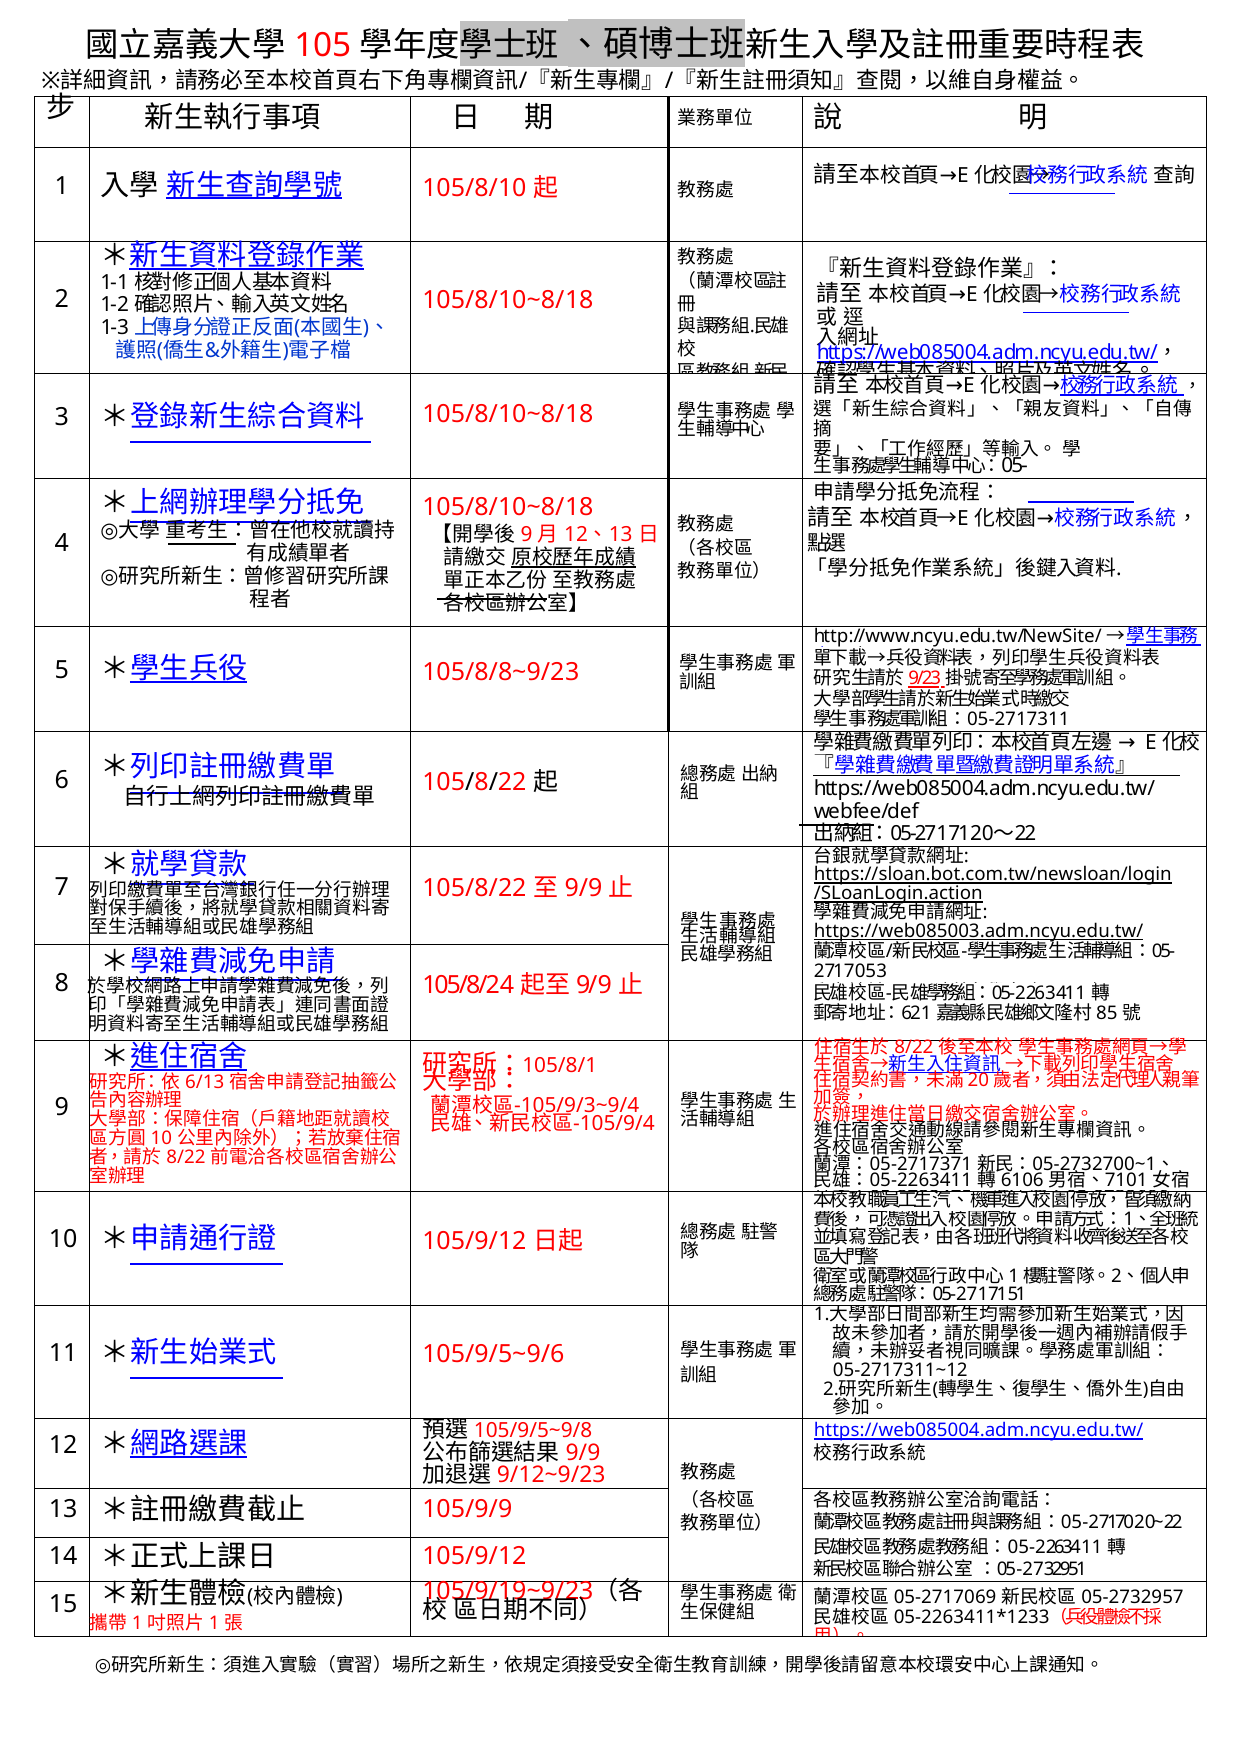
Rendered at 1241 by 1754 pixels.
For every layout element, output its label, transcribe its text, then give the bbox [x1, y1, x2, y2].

table_cell ＊就學貸款 列印繳費單至台灣銀行任一分行辦理 對保手續後，將就學貸款相關資料寄 至生活輔導組或民雄學務組 [90, 847, 410, 944]
table_cell 參加。 [803, 1399, 1206, 1418]
table_cell ＊列印註冊繳費單 自行上網列印註冊繳費單 [90, 732, 410, 846]
table_header 業務單位 [670, 97, 802, 147]
table_cell 入學 新生查詢學號 [90, 148, 410, 241]
table_cell 總務處 出納組 [669, 732, 802, 846]
table_cell 105/8/22 至 9/9 止 [411, 847, 668, 944]
table_cell 105/8/24 起至9/9 止 [411, 945, 668, 1039]
table_cell 11 [35, 1306, 89, 1418]
table_cell 學生事務處 學生輔導中心 [670, 374, 802, 477]
table_cell 5 [35, 627, 89, 731]
table_cell 6 [35, 732, 89, 846]
table_cell 並填寫登記表，由各班班代將資料收齊後送至各校區大門警 衛室或蘭潭校區行政中心1樓駐警隊。2、個人申請請至各 校區大門警衛室或蘭潭校區行政中心1樓駐警隊辦理。 [803, 1228, 1206, 1285]
table_cell 3 [35, 374, 89, 477]
table_cell 學雜費繳費單列印：本校首頁左邊 → E 化校園→ [803, 732, 1206, 754]
table_cell 學生事務處 生活輔導組 民雄學務組 [669, 847, 802, 1039]
table_cell 教務處 （蘭潭校區註冊 與課務組.民雄校 區教務組.新民校 區聯合辦公室） [670, 242, 802, 373]
table_cell 105/8/22 起 [411, 732, 668, 846]
table_cell ＊進住宿舍 研究所：依 6/13 宿舍申請登記抽籤公 告內容辦理 大學部：保障住宿（戶籍地距就讀校 區方圓 10 公里內除外）；若放棄住宿 者，請於 8/22 前電洽各校區宿舍辦公 室辦理 [90, 1041, 410, 1191]
table_header 新生執行事項 [90, 97, 410, 147]
table_cell 學生事務處軍訓組：05-2717311 [803, 710, 1206, 731]
table_cell 台銀就學貸款網址: https://sloan.bot.com.tw/newsloan/login /SLoanLogin.action 學雜費減免申請網址: https://web085003.adm.ncyu.edu.tw/ 蘭潭校區/新民校區-學生事務處生活輔導組：05-2717053 郵寄地址：600嘉義市學府路300號 [803, 847, 1206, 982]
table_cell ＊學生兵役 [90, 627, 410, 731]
table_cell ＊註冊繳費截止 [90, 1489, 410, 1537]
table_cell ＊新生始業式 [90, 1306, 410, 1418]
text 國立嘉義大學 105 學年度學士班 、碩博士班新生入學及註冊重要時程表 [745, 21, 1196, 66]
table_cell 郵寄地址：621嘉義縣民雄鄉文隆村85號 [803, 1003, 1206, 1039]
table_cell 105/8/10~8/18 [411, 242, 667, 373]
table_cell （各校區 [669, 1488, 802, 1511]
table_cell 故未參加者，請於開學後一週內補辦請假手 [803, 1324, 1206, 1342]
table_cell 105/9/19~9/23（各校 區日期不同） [411, 1582, 668, 1636]
table_cell 總務處駐警隊：05-2717151 [803, 1285, 1206, 1304]
table_cell 105/8/10 起 [411, 148, 667, 241]
table_cell 學生事務處 軍訓組 [670, 627, 802, 731]
table_cell 費後，可憑證出入校園停放。申請方式：1、全班統一申請 [803, 1210, 1206, 1228]
table_cell 本校教職員工生汽、機車進入校園停放，皆須繳納場地清潔 [803, 1192, 1206, 1210]
table_cell 1.大學部日間部新生均需參加新生始業式，因 [803, 1306, 1206, 1324]
table_header 說 明 [803, 97, 1206, 147]
table_cell 105/9/9 [411, 1489, 668, 1537]
table_cell 學生事務處 生活輔導組 [669, 1041, 802, 1191]
table_cell 105/8/10~8/18 [411, 374, 667, 477]
table_cell 學生事務處 衛生保健組 [669, 1582, 802, 1636]
table_cell ＊網路選課 [90, 1419, 410, 1488]
table_cell 單下載→兵役資料表，列印學生兵役資料表 研究生請於9/23掛號寄至學務處軍訓組。 大學部學生請於新生始業式時繳交 [803, 647, 1206, 709]
table_cell ＊學雜費減免申請 於學校網路上申請學雜費減免後，列 印「學雜費減免申請表」連同書面證 明資料寄至生活輔導組或民雄學務組 [90, 945, 410, 1039]
table_cell 105/9/5~9/6 [411, 1306, 668, 1418]
table_cell 住宿生於 8/22 後至本校 學生事務處網頁→學 生宿舍→新生入住資訊 →下載列印學生宿舍 住宿契約書，未滿20歲者，須由法定代理人親筆加簽， 於辦理進住當日繳交宿舍辦公室。 進住宿舍交通動線請參閱新生專欄資訊。 各校區宿舍辦公室 蘭潭：05-2717371 新民：05-2732700~1、 民雄：05-2263411 轉 6106 男宿、7101 女宿 林森：05-2732475、進德樓：05-2732606 [803, 1041, 1206, 1191]
table_cell 續，未辦妥者視同曠課。學務處軍訓組： 05-2717311~12 2.研究所新生(轉學生、復學生、僑外生)自由 [803, 1342, 1206, 1399]
table_cell 13 [35, 1489, 89, 1537]
table_cell 選「新生綜合資料」、「親友資料」、「自傳摘 要」、「工作經歷」等輸入。 學生事務處學生輔導中心：05-2717083 [803, 398, 1206, 477]
table_cell 出納組：05-2717120～22 [803, 823, 1206, 846]
table_cell 2 [35, 242, 89, 373]
table_cell 蘭潭校區 05-2717069 新民校區 05-2732957 民雄校區 05-2263411*1233（兵役體檢不採用）。 [803, 1582, 1206, 1636]
table_cell 學生事務處 軍訓組 [669, 1306, 802, 1418]
table_cell https://web085004.adm.ncyu.edu.tw/ 校務行政系統 [803, 1419, 1206, 1488]
table_cell 1 [35, 148, 89, 241]
table_cell ＊上網辦理學分抵免 ◎大學 重考生：曾在他校就讀持 有成績單者 ◎研究所新生：曾修習研究所課 程者 [90, 479, 410, 626]
table_cell 105/9/12 [411, 1538, 668, 1581]
table_cell ＊申請通行證 [90, 1192, 410, 1304]
table_cell 『學雜費繳費單暨繳費證明單系統』 https://web085004.adm.ncyu.edu.tw/webfee/def ault.aspx [803, 754, 1206, 823]
table_cell 105/9/12 日起 [411, 1192, 668, 1304]
table_cell ＊新生資料登錄作業 1-1 核對修正個人基本資料 1-2 確認照片、輸入英文姓名 1-3 上傳身分證正反面(本國生)、 護照(僑生&外籍生)電子檔 [90, 242, 410, 373]
table_cell 教務單位） [669, 1511, 802, 1581]
table_header 日 期 [411, 97, 667, 147]
table_cell 新民校區聯合辦公室 ：05-2732951 [803, 1558, 1206, 1581]
table_cell 教務處 [670, 148, 802, 241]
table_cell 12 [35, 1419, 89, 1488]
table_cell ＊登錄新生綜合資料 [90, 374, 410, 477]
table_cell 8 [35, 945, 89, 1039]
table_cell 105/8/10~8/18 【開學後 9 月 12、13 日 請繳交 原校歷年成績 單正本乙份 至教務處 各校區辦公室】 [411, 479, 667, 626]
table_cell 請至本校首頁→E 化校園→校務行政系統 查詢 [803, 148, 1206, 241]
table_cell 研究所：105/8/1 大學部： 蘭潭校區-105/9/3~9/4 民雄、新民校區-105/9/4 [411, 1041, 668, 1191]
table_cell 10 [35, 1192, 89, 1304]
table_cell 各校區教務辦公室洽詢電話： 蘭潭校區教務處註冊與課務組：05-2717020~22 [803, 1489, 1206, 1537]
table_cell 請至 本校首頁→E 化校園→校務行政系統 ，點 [803, 374, 1206, 398]
table_cell 預選 105/9/5~9/8 公布篩選結果 9/9 加退選 9/12~9/23 [411, 1419, 668, 1488]
text 國立嘉義大學 105 學年度學士班 、碩博士班新生入學及註冊重要時程表 [85, 21, 460, 66]
table_header 步 [35, 97, 89, 147]
table_cell 申請學分抵免流程： 請至 本校首頁→E化校園→校務行政系統，點選 「學分抵免作業系統」後鍵入資料. [803, 479, 1206, 626]
table_cell 教務處 [669, 1419, 802, 1488]
table_cell http://www.ncyu.edu.tw/NewSite/ →學生事務處→表 [803, 627, 1206, 647]
text ◎研究所新生：須進入實驗（實習）場所之新生，依規定須接受安全衛生教育訓練，開學後請留意本校環安中心上課通知。 [94, 1651, 1196, 1676]
table_cell 『新生資料登錄作業』： 請至 本校首頁→E 化校園→校務行政系統 或 逕 入網址 https://web085004.adm.ncyu.edu.tw/， 確認學生基本資料、照片及英文姓名。 [803, 242, 1206, 373]
table_cell 105/8/8~9/23 [411, 627, 667, 731]
table_cell 民雄校區-民雄學務組：05-2263411轉1212、1216 [803, 983, 1206, 1003]
table_cell 教務處 （各校區 教務單位） [670, 479, 802, 626]
text ※詳細資訊，請務必至本校首頁右下角專欄資訊/『新生專欄』/『新生註冊須知』查閱，以維自身權益。 [41, 66, 1196, 94]
table_cell 4 [35, 479, 89, 626]
table_cell ＊新生體檢(校內體檢) 攜帶 1 吋照片 1 張 [90, 1582, 410, 1636]
table_cell 9 [35, 1041, 89, 1191]
table_cell ＊正式上課日 [90, 1538, 410, 1581]
table_cell 民雄校區教務處教務組：05-2263411轉1111~1113、1115 [803, 1537, 1206, 1558]
table_cell 7 [35, 847, 89, 944]
table_cell 總務處 駐警隊 [669, 1192, 802, 1304]
table_cell 14 [35, 1538, 89, 1581]
table_cell 15 [35, 1582, 89, 1636]
